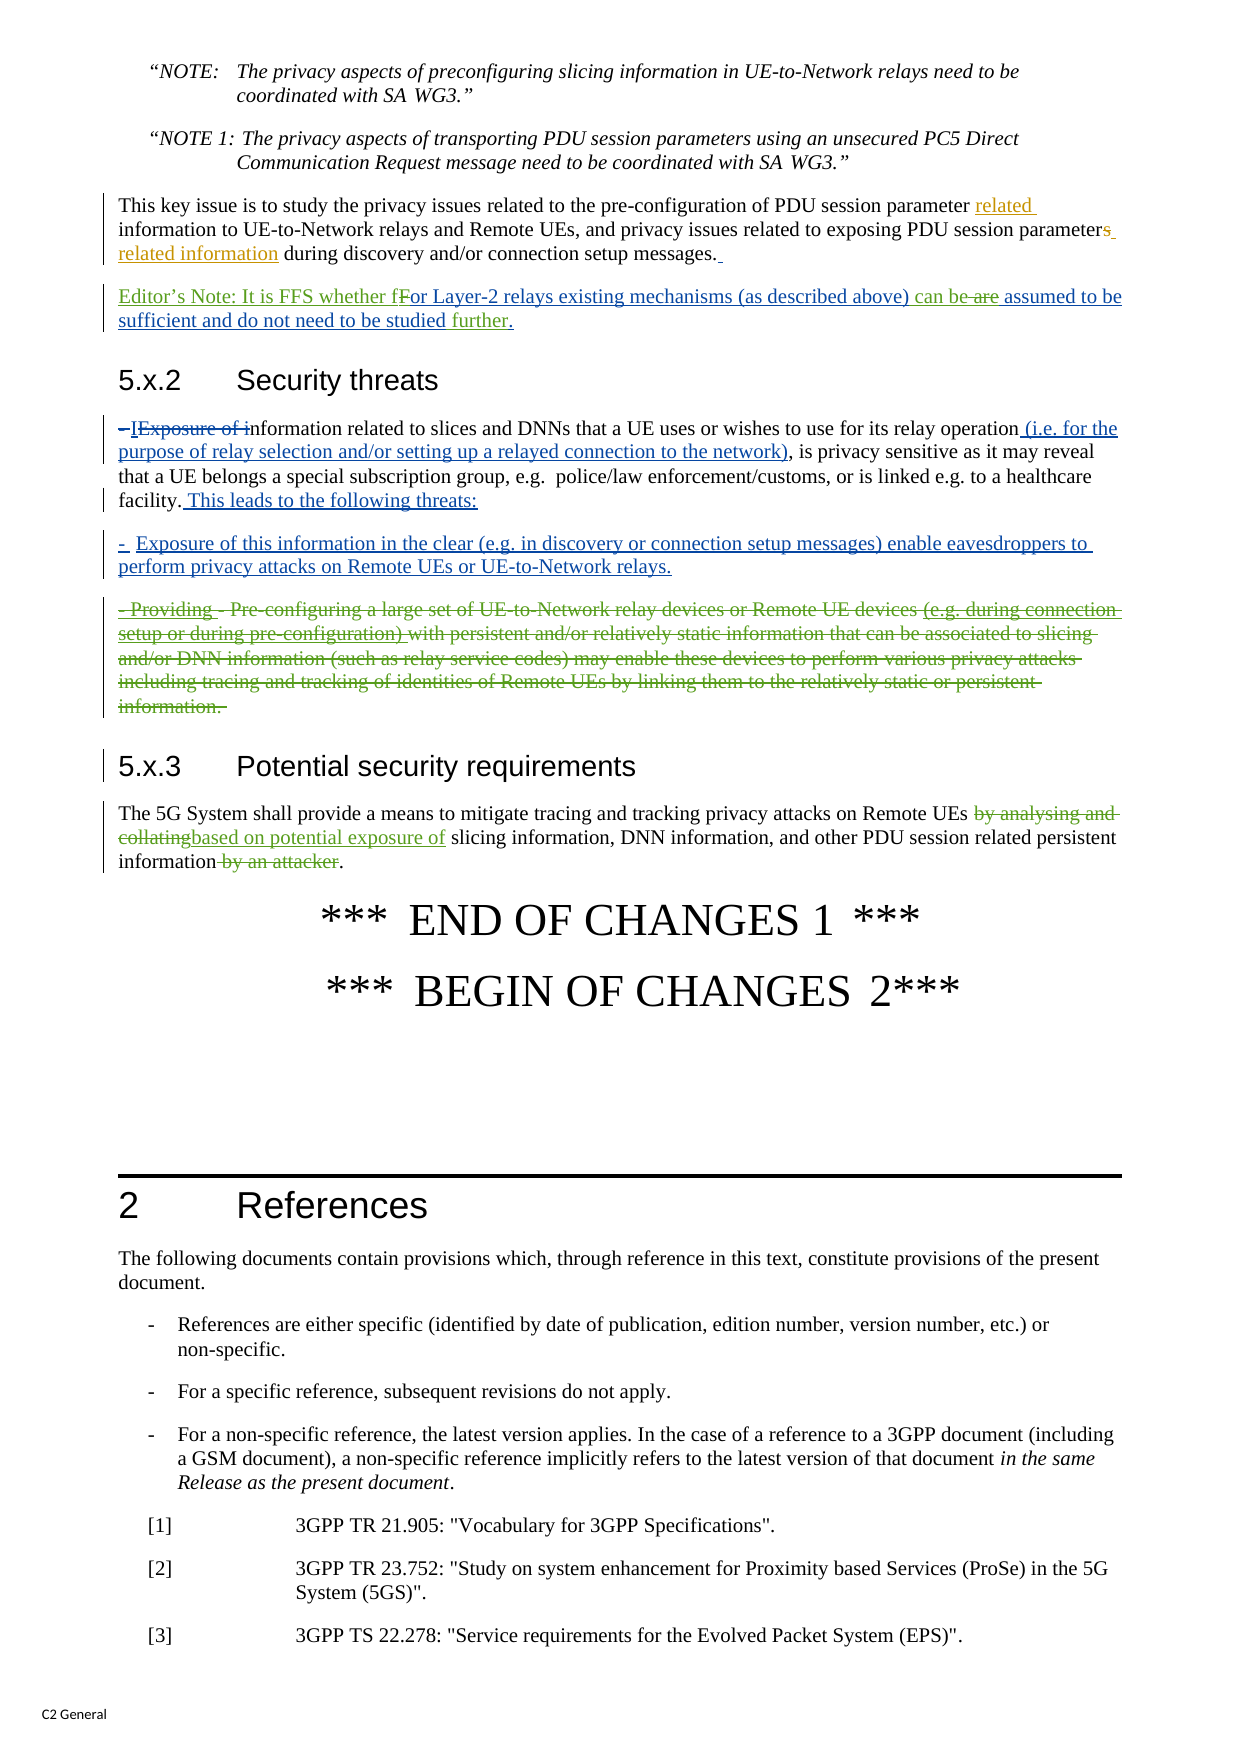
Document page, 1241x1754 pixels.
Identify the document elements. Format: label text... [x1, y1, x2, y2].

text - References are either specific (identified by date of publication, edition number, version number, etc.) or non-specific. [148, 1312, 1122, 1361]
text “NOTE 1: The privacy aspects of transporting PDU session parameters using an unsecured PC5 Direct Communication Request message need to be coordinated with SA WG3.” [148, 126, 1122, 174]
text *** END OF CHANGES 1 *** [118, 892, 1122, 945]
text *** BEGIN OF CHANGES 2*** [118, 963, 1122, 1016]
text “NOTE: The privacy aspects of preconfiguring slicing information in UE-to-Network relays need to be coordinated with SA WG3.” [148, 59, 1122, 107]
text - For a specific reference, subsequent revisions do not apply. [148, 1379, 1122, 1403]
text [2] 3GPP TR 23.752: "Study on system enhancement for Proximity based Services (ProSe) in the 5G System (5GS)". [148, 1556, 1122, 1604]
text nformation related to slices and DNNs that a UE uses or wishes to use for its relay operation, is privacy sensitive as it may reveal that a UE belongs a special subscription group, e.g. police/law enforcement/customs, or is linked e.g. to a healthcare facility. [118, 415, 1122, 512]
text [1] 3GPP TR 21.905: "Vocabulary for 3GPP Specifications". [148, 1513, 1122, 1537]
text The 5G System shall provide a means to mitigate tracing and tracking privacy attacks on Remote UEs slicing information, DNN information, and other PDU session related persistent information. [118, 801, 1122, 873]
text - For a non-specific reference, the latest version applies. In the case of a reference to a 3GPP document (including a GSM document), a non-specific reference implicitly refers to the latest version of that document in the same Release as the present document. [148, 1422, 1122, 1494]
text [3] 3GPP TS 22.278: "Service requirements for the Evolved Packet System (EPS)". [148, 1623, 1122, 1647]
text The following documents contain provisions which, through reference in this text, constitute provisions of the present document. [118, 1246, 1122, 1294]
text This key issue is to study the privacy issues related to the pre-configuration of PDU session parameter information to UE-to-Network relays and Remote UEs, and privacy issues related to exposing PDU session parameter during discovery and/or connection setup messages. [118, 193, 1122, 265]
subtitle 5.x.3 Potential security requirements [118, 749, 1122, 782]
subtitle 5.x.2 Security threats [118, 363, 1122, 397]
subtitle 2 References [118, 1178, 1122, 1227]
